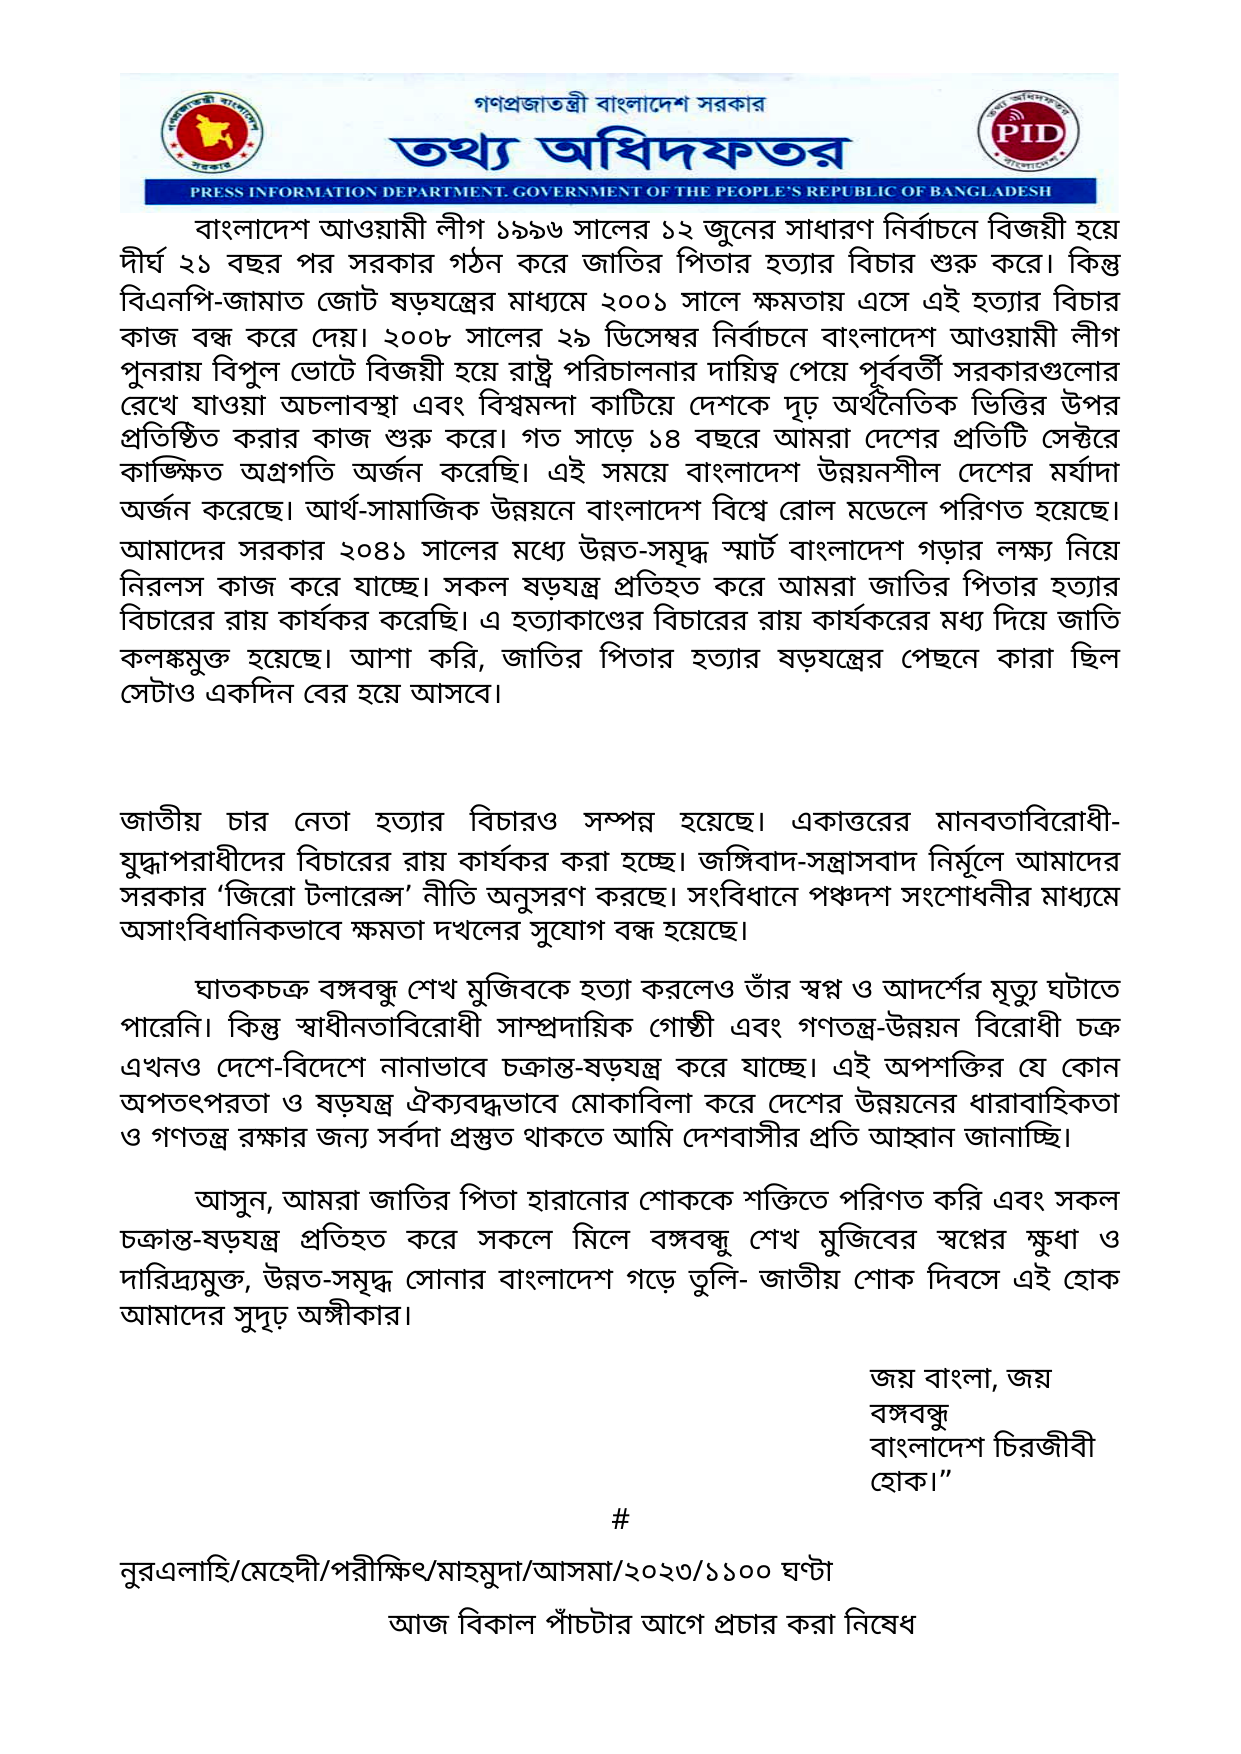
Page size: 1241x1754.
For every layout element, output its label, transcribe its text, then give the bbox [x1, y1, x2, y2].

text বাংলাদেশ আওয়ামী লীগ ১৯৯৬ সালের ১২ জুনের সাধারণ নির্বাচনে বিজয়ী হয়ে দীর্ঘ ২১ বছর পর সরকার গঠন করে জাতির পিতার হত্যার বিচার শুরু করে। কিন্তু বিএনপি-জামাত জোট ষড়যন্ত্রের মাধ্যমে ২০০১ সালে ক্ষমতায় এসে এই হত্যার বিচার কাজ বন্ধ করে দেয়। ২০০৮ সালের ২৯ ডিসেম্বর নির্বাচনে বাংলাদেশ আওয়ামী লীগ পুনরায় বিপুল ভোটে বিজয়ী হয়ে রাষ্ট্র পরিচালনার দায়িত্ব পেয়ে পূর্ববর্তী সরকারগুলোর রেখে যাওয়া অচলাবস্থা এবং বিশ্বমন্দা কাটিয়ে দেশকে দৃঢ় অর্থনৈতিক ভিত্তির উপর প্রতিষ্ঠিত করার কাজ শুরু করে। গত সাড়ে ১৪ বছরে আমরা দেশের প্রতিটি সেক্টরে কাঙ্ক্ষিত অগ্রগতি অর্জন করেছি। এই সময়ে বাংলাদেশ উন্নয়নশীল দেশের মর্যাদা অর্জন করেছে। আর্থ-সামাজিক উন্নয়নে বাংলাদেশ বিশ্বে রোল মডেলে পরিণত হয়েছে। আমাদের সরকার ২০৪১ সালের মধ্যে উন্নত-সমৃদ্ধ স্মার্ট বাংলাদেশ গড়ার লক্ষ্য নিয়ে নিরলস কাজ করে যাচ্ছে। সকল ষড়যন্ত্র প্রতিহত করে আমরা জাতির পিতার হত্যার বিচারের রায় কার্যকর করেছি। এ হত্যাকাণ্ডের বিচারের রায় কার্যকরের মধ্য দিয়ে জাতি কলঙ্কমুক্ত হয়েছে। আশা করি, জাতির পিতার হত্যার ষড়যন্ত্রের পেছনে কারা ছিল সেটাও একদিন বের হয়ে আসবে। [120, 212, 1120, 711]
text আজ বিকাল পাঁচটার আগে প্রচার করা নিষেধ [120, 1607, 1121, 1641]
text বাংলাদেশ চিরজীবী হোক।” [870, 1431, 1120, 1498]
text নুরএলাহি/মেহেদী/পরীক্ষিৎ/মাহমুদা/আসমা/২০২৩/১১০০ ঘণ্টা [120, 1551, 1121, 1590]
text # [120, 1498, 1121, 1538]
text জয় বাংলা, জয় বঙ্গবন্ধু [870, 1357, 1120, 1431]
text ঘাতকচক্র বঙ্গবন্ধু শেখ মুজিবকে হত্যা করলেও তাঁর স্বপ্ন ও আদর্শের মৃত্যু ঘটাতে পারেনি। কিন্তু স্বাধীনতাবিরোধী সাম্প্রদায়িক গোষ্ঠী এবং গণতন্ত্র-উন্নয়ন বিরোধী চক্র এখনও দেশে-বিদেশে নানাভাবে চক্রান্ত-ষড়যন্ত্র করে যাচ্ছে। এই অপশক্তির যে কোন অপতৎপরতা ও ষড়যন্ত্র ঐক্যবদ্ধভাবে মোকাবিলা করে দেশের উন্নয়নের ধারাবাহিকতা ও গণতন্ত্র রক্ষার জন্য সর্বদা প্রস্তুত থাকতে আমি দেশবাসীর প্রতি আহ্বান জানাচ্ছি। [120, 973, 1120, 1154]
text জাতীয় চার নেতা হত্যার বিচারও সম্পন্ন হয়েছে। একাত্তরের মানবতাবিরোধী-যুদ্ধাপরাধীদের বিচারের রায় কার্যকর করা হচ্ছে। জঙ্গিবাদ-সন্ত্রাসবাদ নির্মূলে আমাদের সরকার ‘জিরো টলারেন্স’ নীতি অনুসরণ করছে। সংবিধানে পঞ্চদশ সংশোধনীর মাধ্যমে অসাংবিধানিকভাবে ক্ষমতা দখলের সুযোগ বন্ধ হয়েছে। [120, 800, 1120, 948]
text আসুন, আমরা জাতির পিতা হারানোর শোককে শক্তিতে পরিণত করি এবং সকল চক্রান্ত-ষড়যন্ত্র প্রতিহত করে সকলে মিলে বঙ্গবন্ধু শেখ মুজিবের স্বপ্নের ক্ষুধা ও দারিদ্র্যমুক্ত, উন্নত-সমৃদ্ধ সোনার বাংলাদেশ গড়ে তুলি- জাতীয় শোক দিবসে এই হোক আমাদের সুদৃঢ় অঙ্গীকার। [120, 1179, 1120, 1332]
